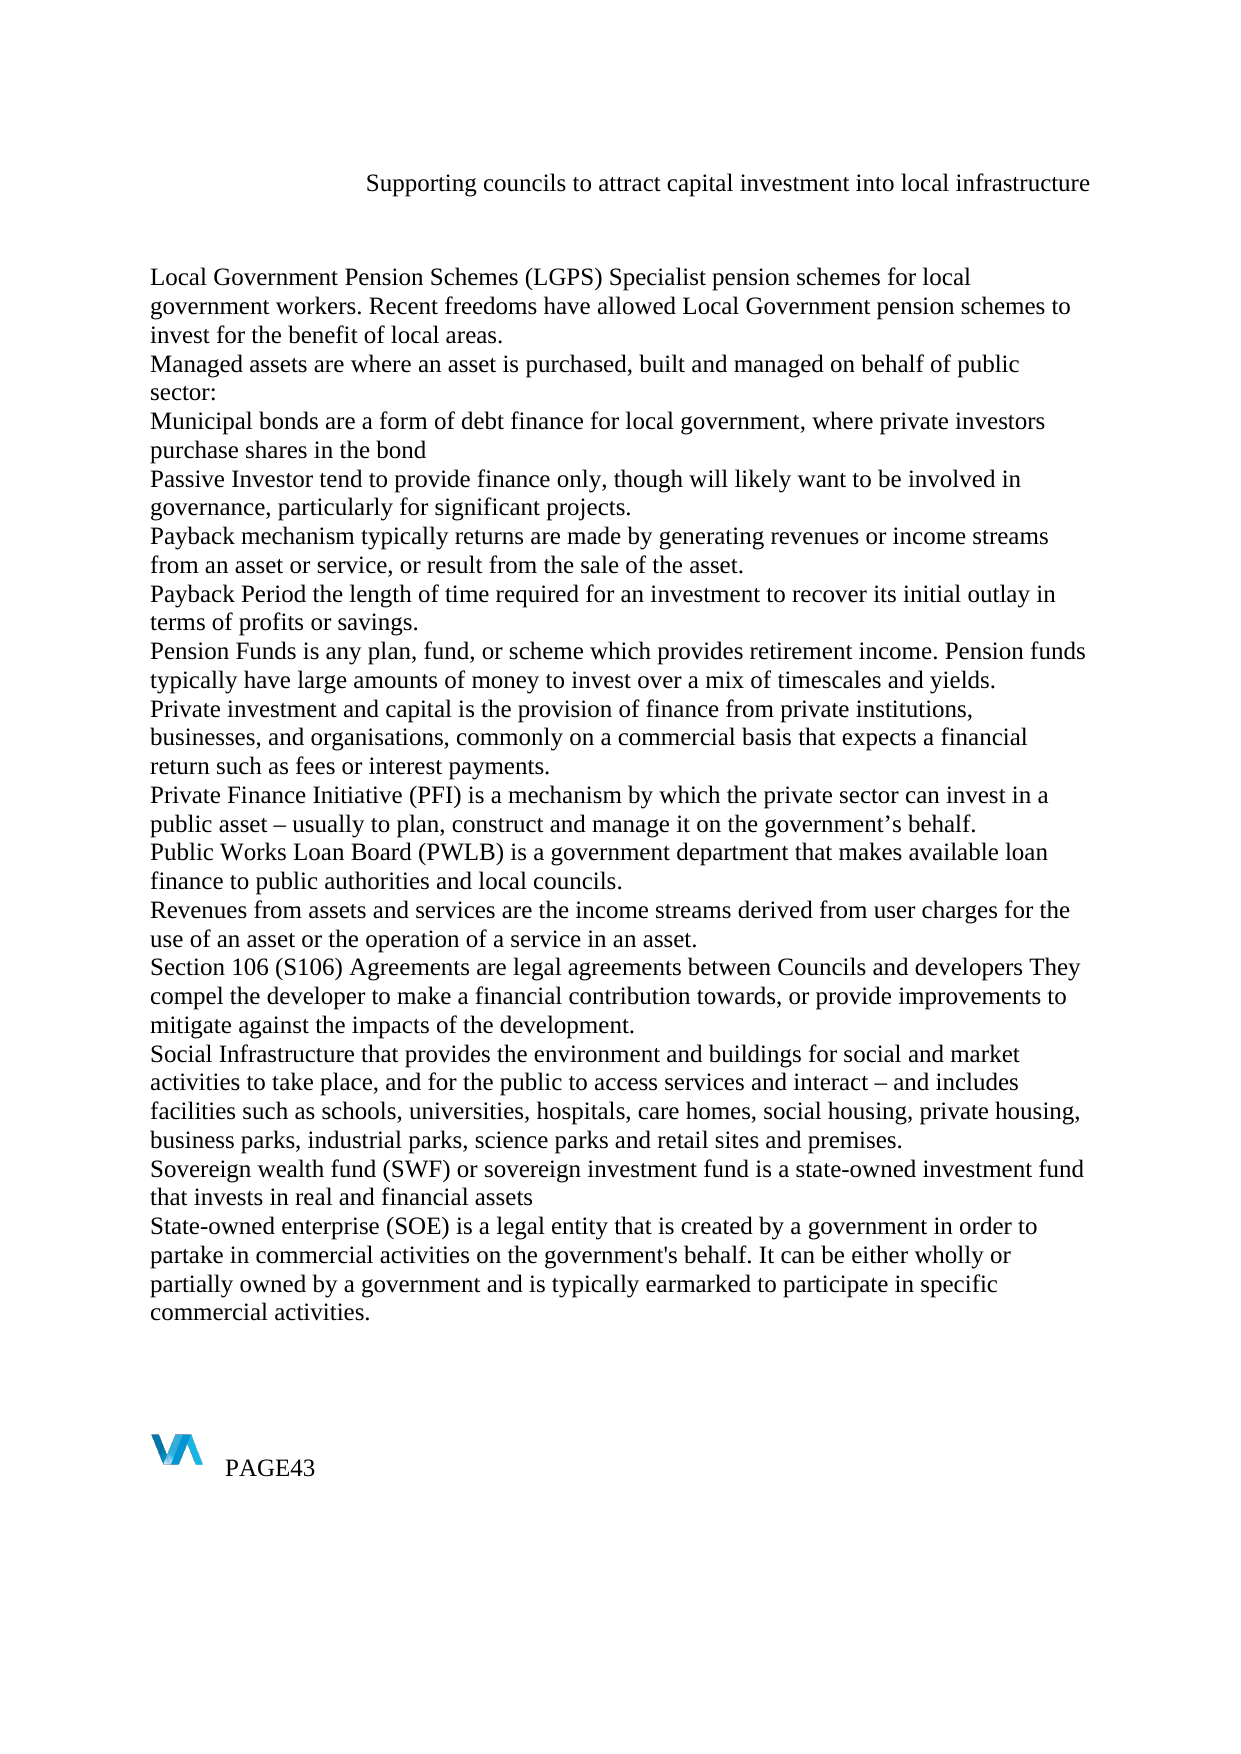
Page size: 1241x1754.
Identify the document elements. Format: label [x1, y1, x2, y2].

picture [150, 1422, 204, 1477]
